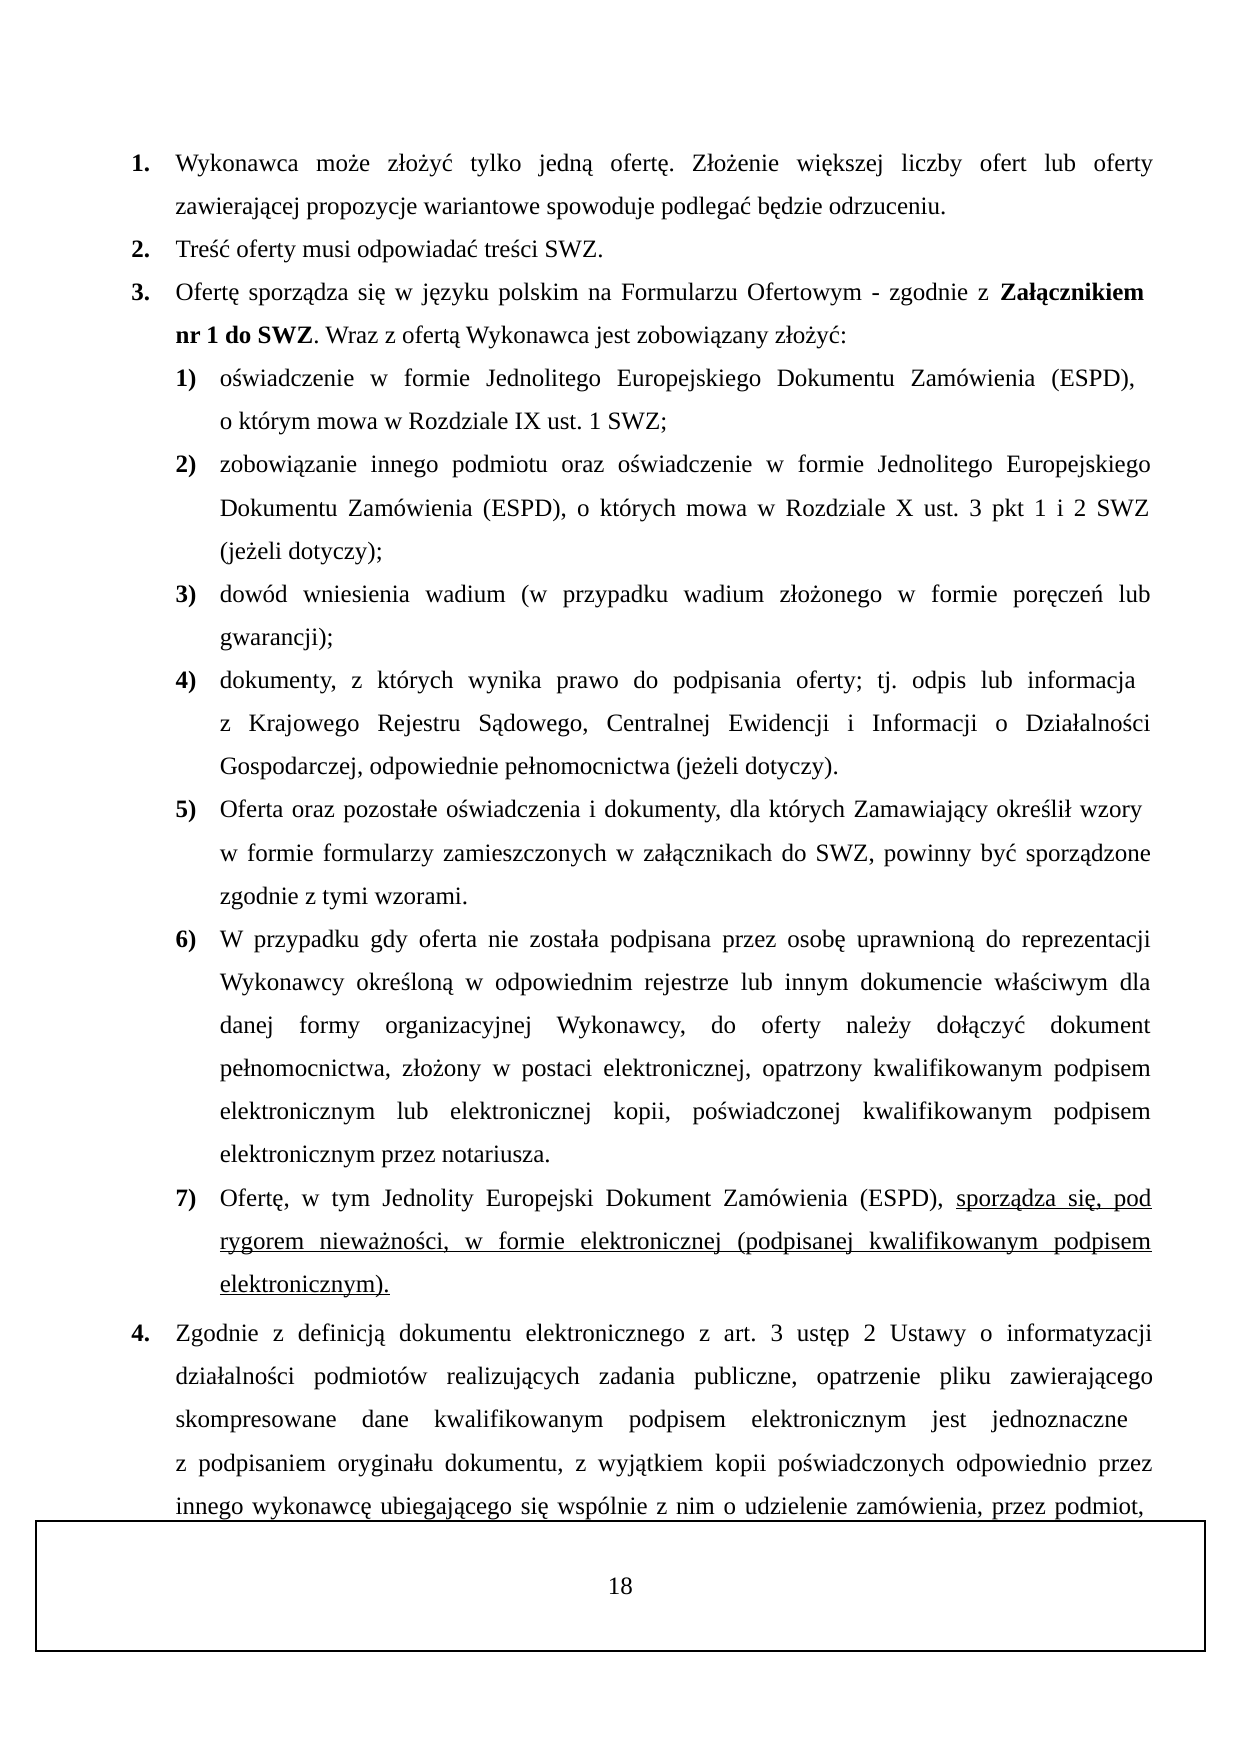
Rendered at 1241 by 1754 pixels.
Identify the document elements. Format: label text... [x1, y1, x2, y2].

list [131, 1318, 1153, 1519]
list Treść oferty musi odpowiadać treści SWZ. [131, 234, 1153, 263]
list dokumenty, z których wynika prawo do podpisania oferty; tj. odpis lub informacja z Krajowego Rejestru Sądowego, Centralnej Ewidencji i Informacji o Działalności Gospodarczej, odpowiednie pełnomocnictwa (jeżeli dotyczy). [175, 665, 1151, 780]
list Ofertę, w tym Jednolity Europejski Dokument Zamówienia (ESPD), sporządza się, pod rygorem nieważności, w formie elektronicznej (podpisanej kwalifikowanym podpisem elektronicznym). [175, 1183, 1151, 1298]
list Ofertę sporządza się w języku polskim na Formularzu Ofertowym - zgodnie z Załącznikiem nr 1 do SWZ. Wraz z ofertą Wykonawca jest zobowiązany złożyć: [131, 277, 1153, 349]
list Wykonawca może złożyć tylko jedną ofertę. Złożenie większej liczby ofert lub oferty zawierającej propozycje wariantowe spowoduje podlegać będzie odrzuceniu. [131, 148, 1153, 219]
list W przypadku gdy oferta nie została podpisana przez osobę uprawnioną do reprezentacji Wykonawcy określoną w odpowiednim rejestrze lub innym dokumencie właściwym dla danej formy organizacyjnej Wykonawcy, do oferty należy dołączyć dokument pełnomocnictwa, złożony w postaci elektronicznej, opatrzony kwalifikowanym podpisem elektronicznym lub elektronicznej kopii, poświadczonej kwalifikowanym podpisem elektronicznym przez notariusza. [175, 924, 1151, 1168]
list dowód wniesienia wadium (w przypadku wadium złożonego w formie poręczeń lub gwarancji); [175, 579, 1151, 651]
list Oferta oraz pozostałe oświadczenia i dokumenty, dla których Zamawiający określił wzory w formie formularzy zamieszczonych w załącznikach do SWZ, powinny być sporządzone zgodnie z tymi wzorami. [175, 794, 1151, 909]
list oświadczenie w formie Jednolitego Europejskiego Dokumentu Zamówienia (ESPD), o którym mowa w Rozdziale IX ust. 1 SWZ; [175, 363, 1151, 435]
list zobowiązanie innego podmiotu oraz oświadczenie w formie Jednolitego Europejskiego Dokumentu Zamówienia (ESPD), o których mowa w Rozdziale X ust. 3 pkt 1 i 2 SWZ (jeżeli dotyczy); [175, 449, 1151, 564]
